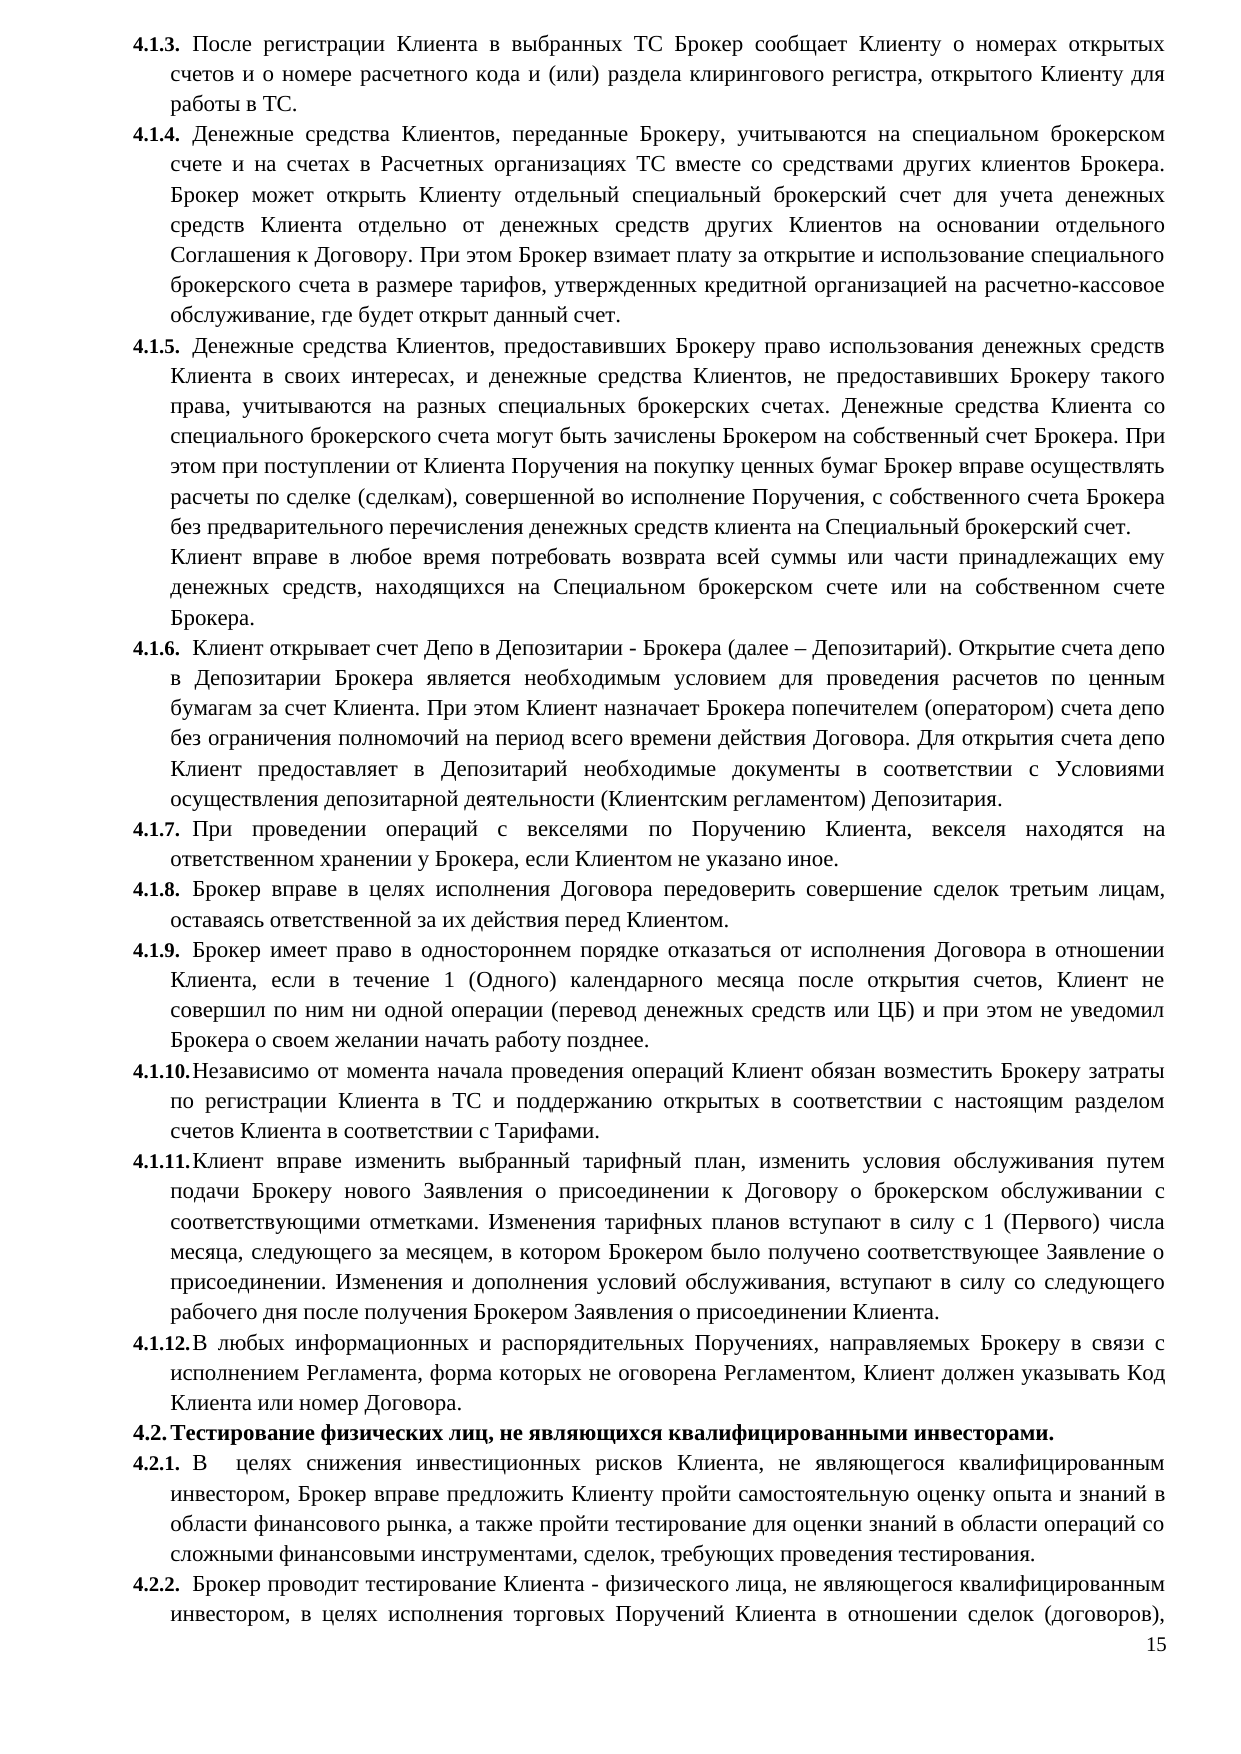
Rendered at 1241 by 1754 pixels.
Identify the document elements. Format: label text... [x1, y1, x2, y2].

list В любых информационных и распорядительных Поручениях, направляемых Брокеру в связи с исполнением Регламента, форма которых не оговорена Регламентом, Клиент должен указывать Код Клиента или номер Договора. [133, 1328, 1167, 1415]
list После регистрации Клиента в выбранных ТС Брокер сообщает Клиенту о номерах открытых счетов и о номере расчетного кода и (или) раздела клирингового регистра, открытого Клиенту для работы в ТС. [133, 29, 1167, 116]
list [133, 1570, 1167, 1627]
list Независимо от момента начала проведения операций Клиент обязан возместить Брокеру затраты по регистрации Клиента в ТС и поддержанию открытых в соответствии с настоящим разделом счетов Клиента в соответствии с Тарифами. [133, 1057, 1167, 1143]
list Брокер вправе в целях исполнения Договора передоверить совершение сделок третьим лицам, оставаясь ответственной за их действия перед Клиентом. [133, 875, 1167, 932]
list Денежные средства Клиентов, переданные Брокеру, учитываются на специальном брокерском счете и на счетах в Расчетных организациях ТС вместе со средствами других клиентов Брокера. Брокер может открыть Клиенту отдельный специальный брокерский счет для учета денежных средств Клиента отдельно от денежных средств других Клиентов на основании отдельного Соглашения к Договору. При этом Брокер взимает плату за открытие и использование специального брокерского счета в размере тарифов, утвержденных кредитной организацией на расчетно-кассовое обслуживание, где будет открыт данный счет. [133, 120, 1167, 328]
list Клиент открывает счет Депо в Депозитарии - Брокера (далее – Депозитарий). Открытие счета депо в Депозитарии Брокера является необходимым условием для проведения расчетов по ценным бумагам за счет Клиента. При этом Клиент назначает Брокера попечителем (оператором) счета депо без ограничения полномочий на период всего времени действия Договора. Для открытия счета депо Клиент предоставляет в Депозитарий необходимые документы в соответствии с Условиями осуществления депозитарной деятельности (Клиентским регламентом) Депозитария. [133, 634, 1167, 811]
list В целях снижения инвестиционных рисков Клиента, не являющегося квалифицированным инвестором, Брокер вправе предложить Клиенту пройти самостоятельную оценку опыта и знаний в области финансового рынка, а также пройти тестирование для оценки знаний в области операций со сложными финансовыми инструментами, сделок, требующих проведения тестирования. [133, 1449, 1167, 1566]
list Денежные средства Клиентов, предоставивших Брокеру право использования денежных средств Клиента в своих интересах, и денежные средства Клиентов, не предоставивших Брокеру такого права, учитываются на разных специальных брокерских счетах. Денежные средства Клиента со специального брокерского счета могут быть зачислены Брокером на собственный счет Брокера. При этом при поступлении от Клиента Поручения на покупку ценных бумаг Брокер вправе осуществлять расчеты по сделке (сделкам), совершенной во исполнение Поручения, с собственного счета Брокера без предварительного перечисления денежных средств клиента на Специальный брокерский счет. [133, 332, 1167, 539]
list Клиент вправе изменить выбранный тарифный план, изменить условия обслуживания путем подачи Брокеру нового Заявления о присоединении к Договору о брокерском обслуживании с соответствующими отметками. Изменения тарифных планов вступают в силу с 1 (Первого) числа месяца, следующего за месяцем, в котором Брокером было получено соответствующее Заявление о присоединении. Изменения и дополнения условий обслуживания, вступают в силу со следующего рабочего дня после получения Брокером Заявления о присоединении Клиента. [133, 1147, 1167, 1325]
subtitle Тестирование физических лиц, не являющихся квалифицированными инвесторами. [133, 1419, 1167, 1446]
list Клиент вправе в любое время потребовать возврата всей суммы или части принадлежащих ему денежных средств, находящихся на Специальном брокерском счете или на собственном счете Брокера. [133, 543, 1167, 630]
list При проведении операций с векселями по Поручению Клиента, векселя находятся на ответственном хранении у Брокера, если Клиентом не указано иное. [133, 815, 1167, 872]
list Брокер имеет право в одностороннем порядке отказаться от исполнения Договора в отношении Клиента, если в течение 1 (Одного) календарного месяца после открытия счетов, Клиент не совершил по ним ни одной операции (перевод денежных средств или ЦБ) и при этом не уведомил Брокера о своем желании начать работу позднее. [133, 936, 1167, 1053]
